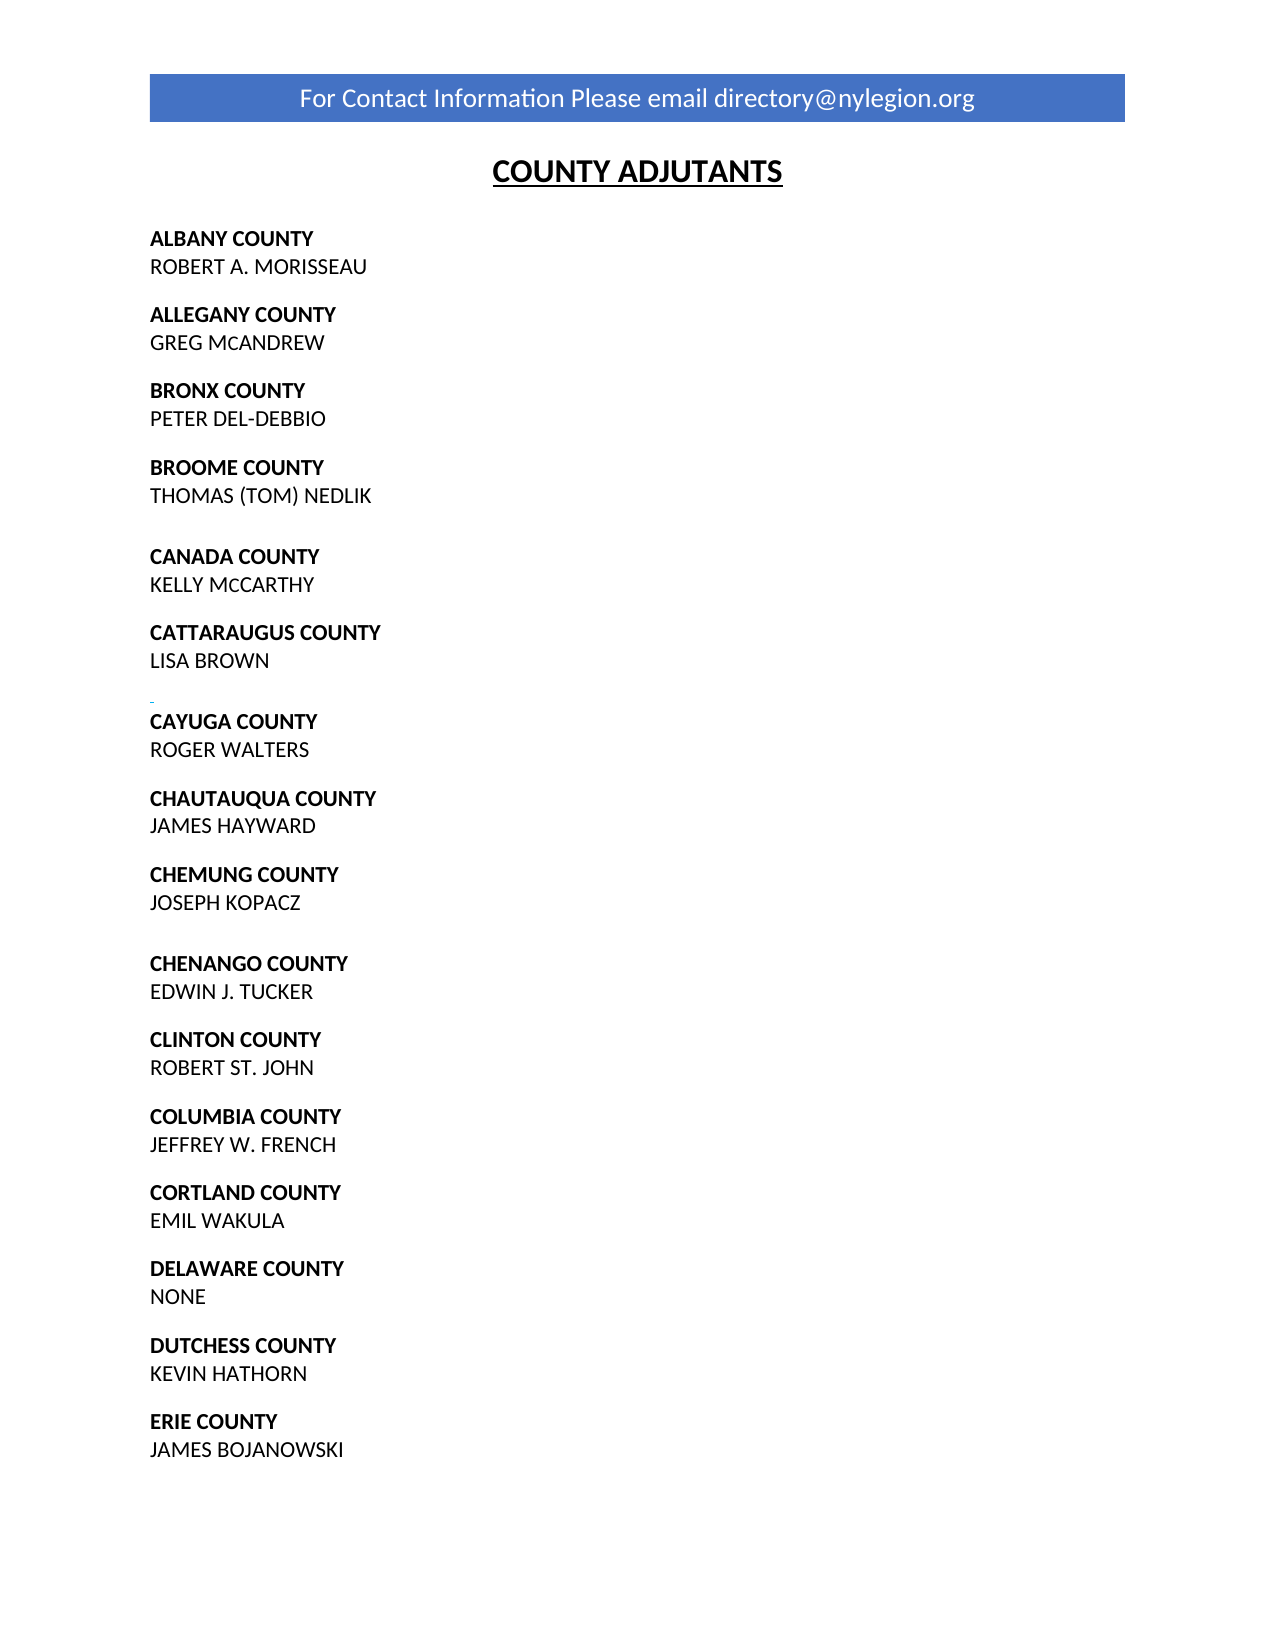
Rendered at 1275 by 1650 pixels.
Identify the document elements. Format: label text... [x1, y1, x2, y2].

text COLUMBIA COUNTY [150, 1102, 1125, 1130]
text CHENANGO COUNTY [150, 949, 1125, 977]
text ALBANY COUNTY [150, 224, 1125, 252]
text LISA BROWN [150, 646, 1125, 674]
text NONE [150, 1282, 1125, 1311]
text COUNTY ADJUTANTS [150, 150, 1125, 224]
text ERIE COUNTY [150, 1407, 1125, 1435]
text BROOME COUNTY [150, 432, 1125, 481]
text EDWIN J. TUCKER [150, 977, 1125, 1005]
text BRONX COUNTY [150, 376, 1125, 404]
text PETER DEL-DEBBIO [150, 404, 1125, 432]
text ALLEGANY COUNTY [150, 300, 1125, 328]
text ROBERT ST. JOHN [150, 1053, 1125, 1081]
text CORTLAND COUNTY [150, 1158, 1125, 1206]
text JOSEPH KOPACZ [150, 888, 1125, 916]
text CHEMUNG COUNTY [150, 860, 1125, 888]
text THOMAS (TOM) NEDLIK [150, 481, 1125, 542]
text DELAWARE COUNTY [150, 1254, 1125, 1282]
text CAYUGA COUNTY [150, 707, 1125, 735]
text ROBERT A. MORISSEAU [150, 252, 1125, 280]
text CANADA COUNTY [150, 542, 1125, 570]
text CATTARAUGUS COUNTY [150, 618, 1125, 646]
text JAMES HAYWARD [150, 812, 1125, 840]
text EMIL WAKULA [150, 1206, 1125, 1234]
text ROGER WALTERS [150, 735, 1125, 763]
text KELLY MCCARTHY [150, 570, 1125, 598]
text GREG MCANDREW [150, 328, 1125, 356]
text DUTCHESS COUNTY [150, 1331, 1125, 1359]
text CHAUTAUQUA COUNTY [150, 784, 1125, 812]
text JAMES BOJANOWSKI [150, 1435, 1125, 1463]
text KEVIN HATHORN [150, 1359, 1125, 1387]
text CLINTON COUNTY [150, 1025, 1125, 1053]
text JEFFREY W. FRENCH [150, 1130, 1125, 1158]
